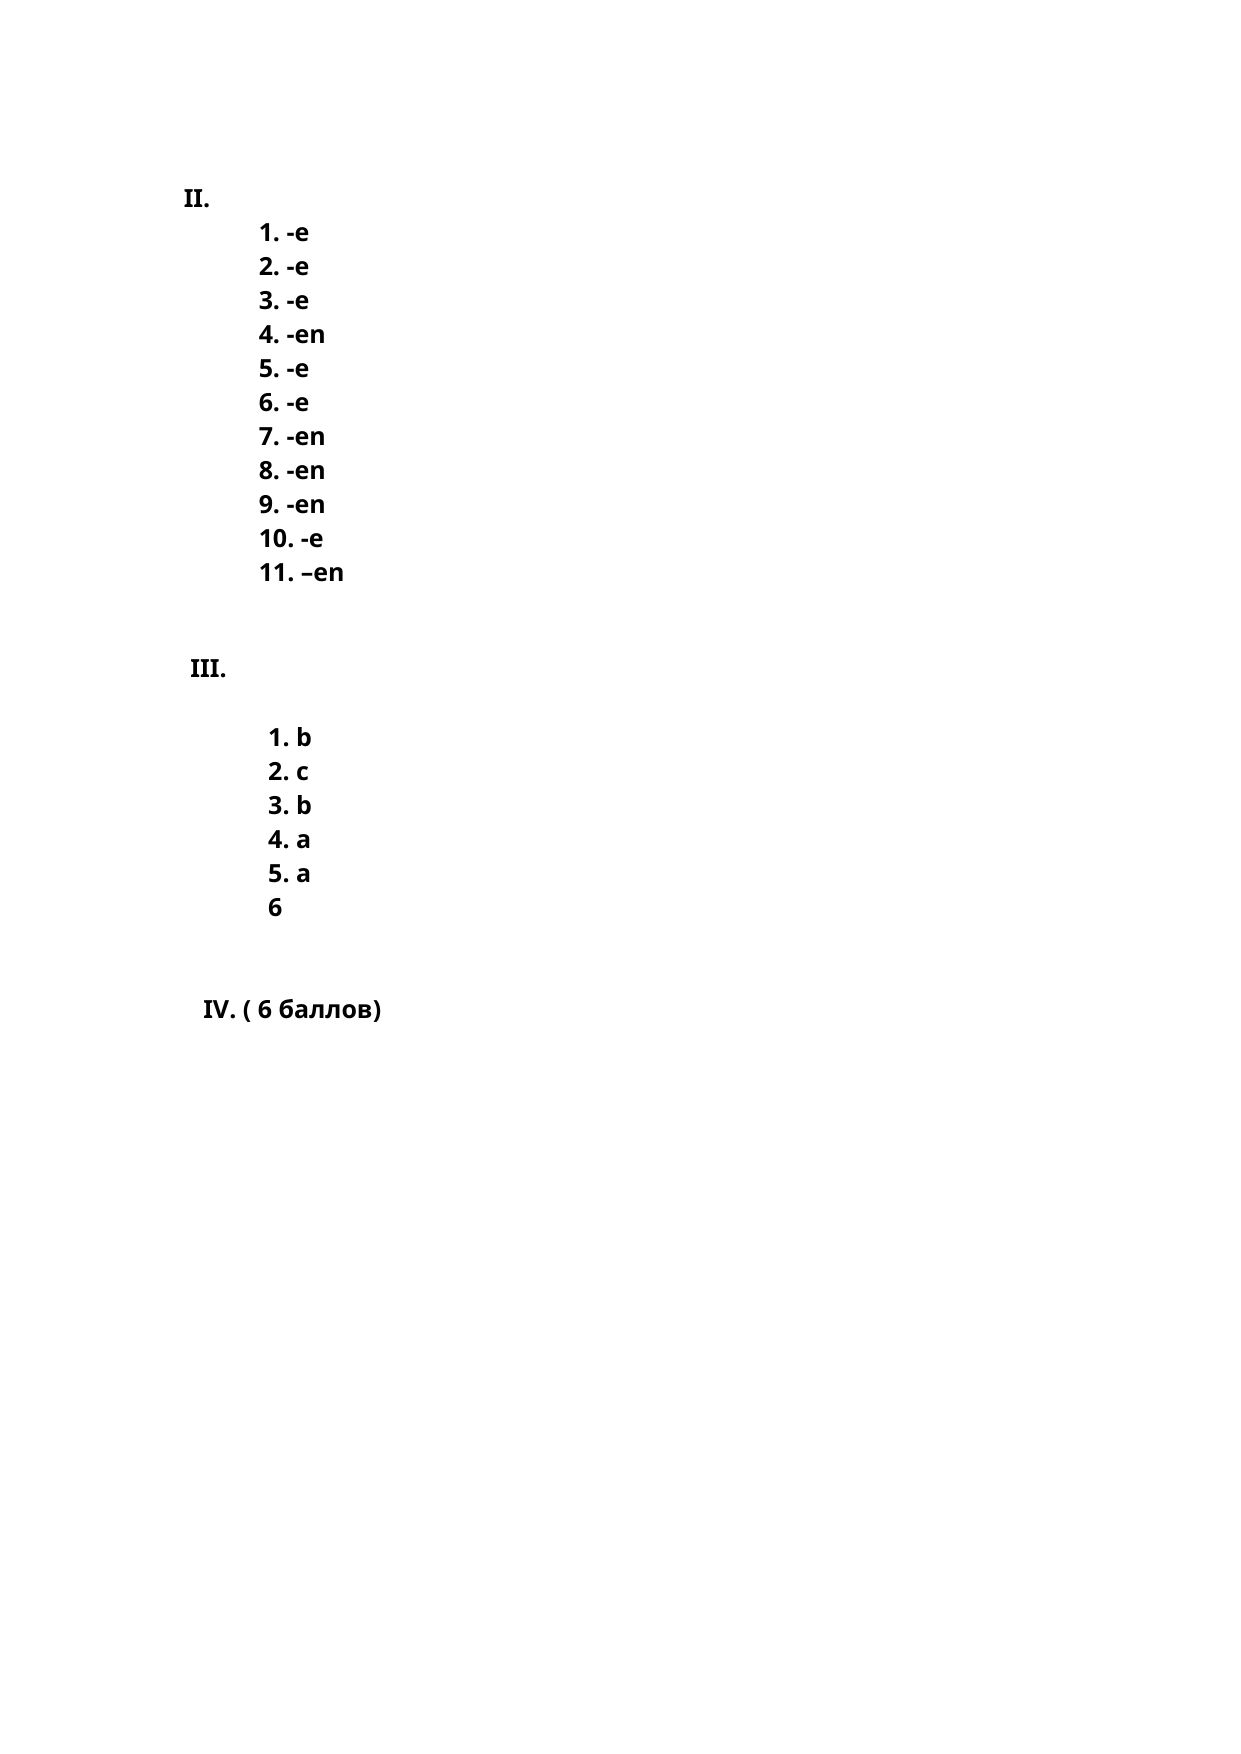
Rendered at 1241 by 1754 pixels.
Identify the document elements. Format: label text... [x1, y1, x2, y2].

list 6. -e [258, 384, 1152, 419]
text 2. c [177, 753, 1152, 787]
list 5. -e [258, 351, 1152, 384]
list 11. –en [258, 555, 1152, 589]
list 3. -e [258, 282, 1152, 316]
list 4. -en [258, 316, 1152, 351]
text 1. b [177, 719, 1152, 753]
text 5. a [177, 855, 1152, 889]
list 2. -e [258, 248, 1152, 282]
list 7. -en [258, 419, 1152, 453]
list 9. -en [258, 487, 1152, 521]
text 4. a [177, 821, 1152, 855]
text IV. ( 6 баллов) [177, 992, 1152, 1026]
list 8. -en [258, 453, 1152, 487]
list 10. -e [258, 521, 1152, 555]
text III. [177, 651, 1152, 685]
text 6 [177, 889, 1152, 923]
list 1. -e [258, 214, 1152, 248]
text 3. b [177, 787, 1152, 821]
